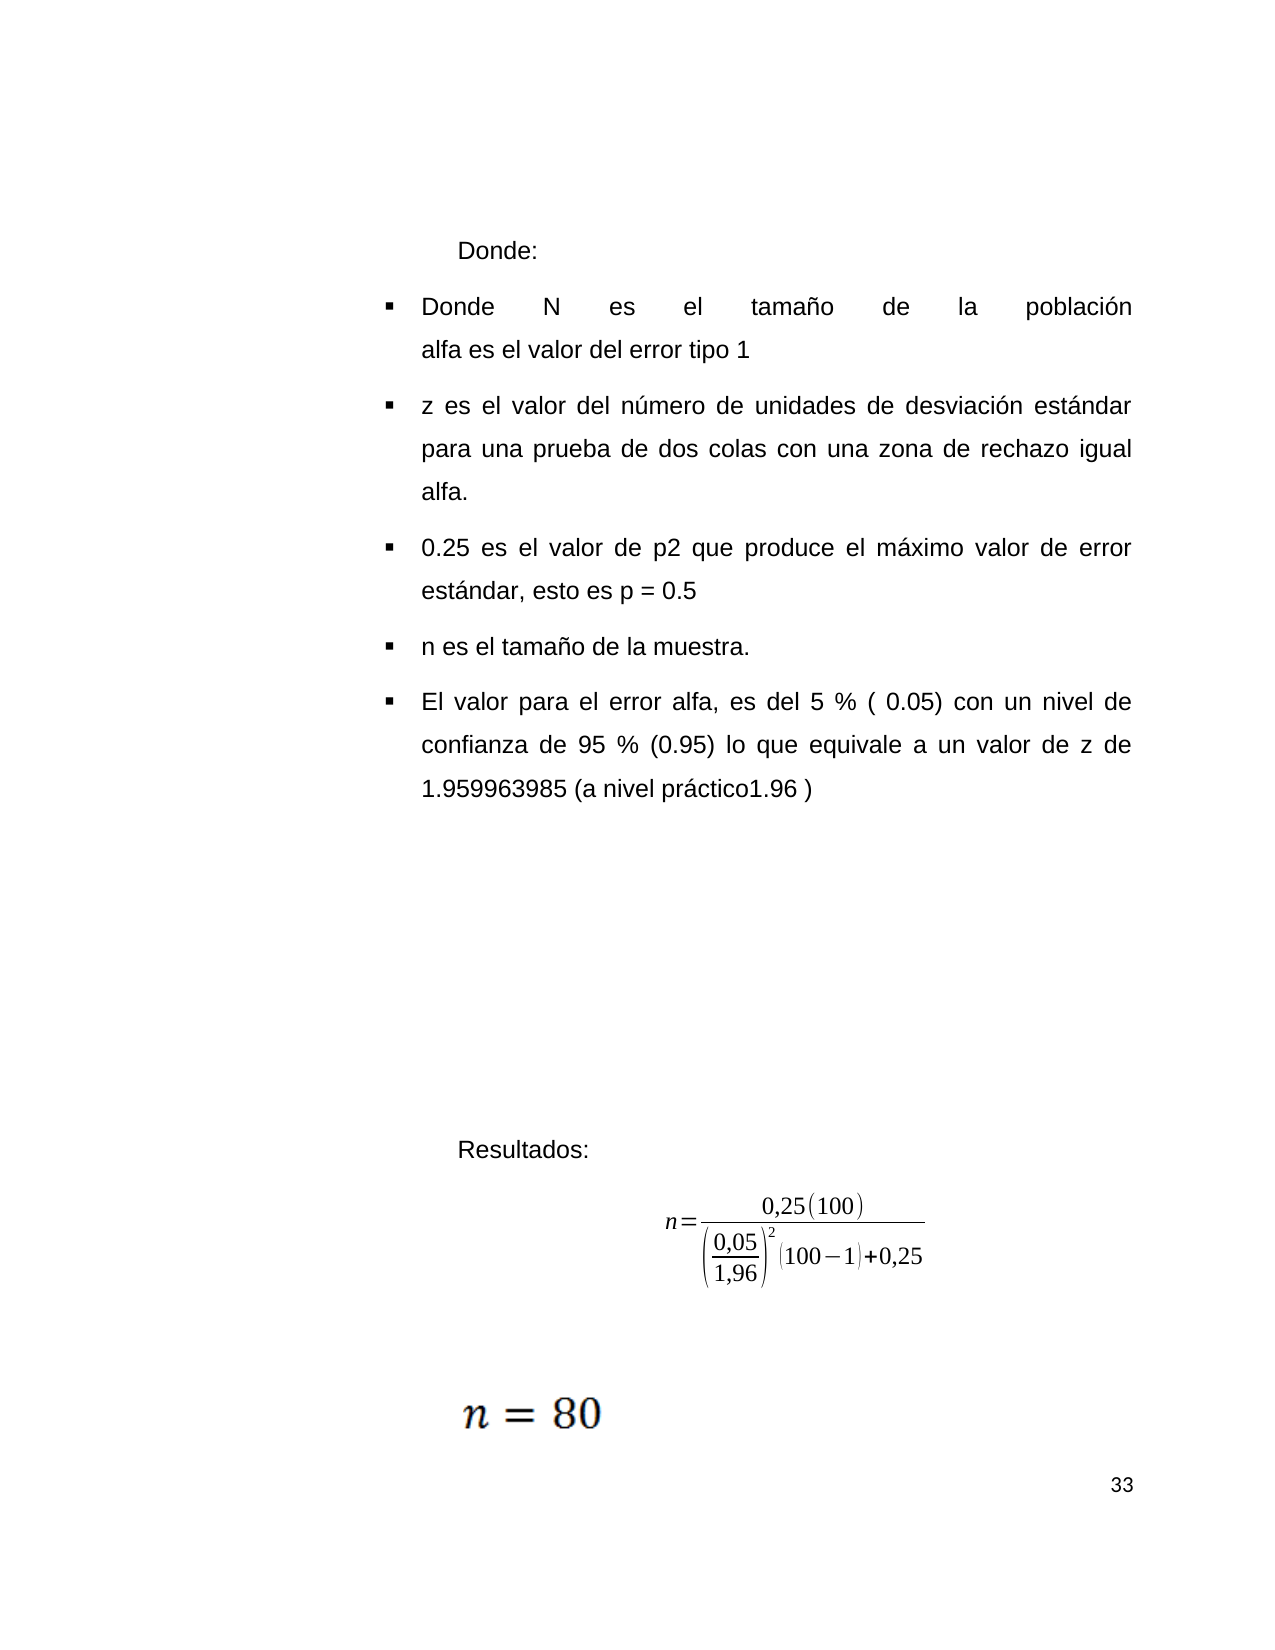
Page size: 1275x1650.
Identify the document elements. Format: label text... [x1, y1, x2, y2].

list El valor para el error alfa, es del 5 % ( 0.05) con un nivel de confianza de 95 % (0.95) lo que equivale a un valor de z de 1.959963985 (a nivel práctico1.96 ) [384, 687, 1133, 802]
list 0.25 es el valor de p2 que produce el máximo valor de error estándar, esto es p = 0.5 [384, 533, 1133, 605]
list Donde N es el tamaño de la población alfa es el valor del error tipo 1 [384, 292, 1133, 364]
text Donde: [457, 236, 1133, 265]
list z es el valor del número de unidades de desviación estándar para una prueba de dos colas con una zona de rechazo igual alfa. [384, 391, 1133, 506]
text Resultados: [457, 1094, 1133, 1164]
picture [463, 1385, 603, 1440]
list n es el tamaño de la muestra. [384, 632, 1133, 660]
